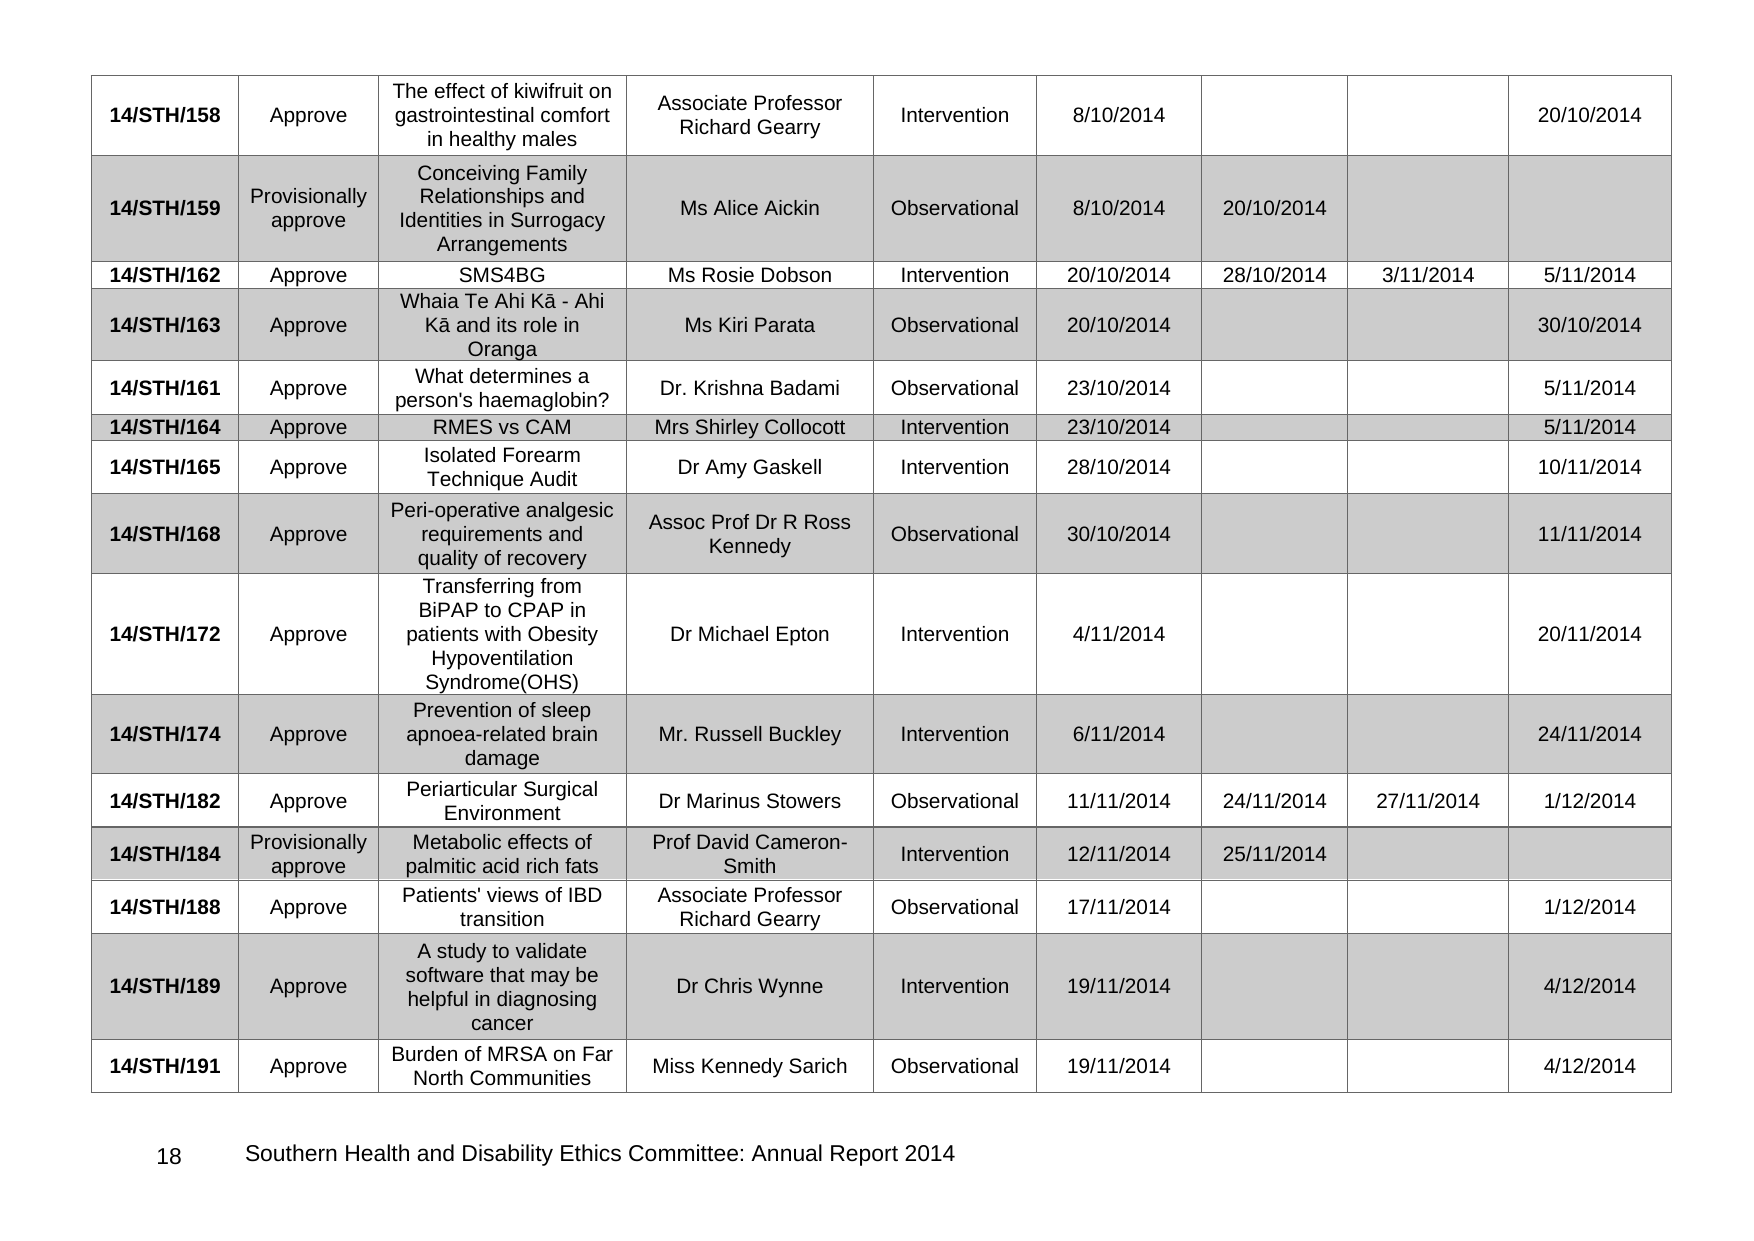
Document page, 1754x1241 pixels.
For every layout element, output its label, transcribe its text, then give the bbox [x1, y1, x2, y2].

table_cell [1202, 361, 1347, 413]
table_cell Approve [239, 1040, 378, 1092]
table_cell [1202, 574, 1347, 694]
table_cell 1/12/2014 [1509, 774, 1671, 826]
table_cell 14/STH/165 [92, 441, 238, 493]
table_cell 14/STH/182 [92, 774, 238, 826]
table_cell Provisionally approve [239, 156, 378, 261]
table_cell Mrs Shirley Collocott [627, 415, 873, 440]
table_cell Miss Kennedy Sarich [627, 1040, 873, 1092]
table_cell 14/STH/163 [92, 289, 238, 360]
table_cell [1348, 828, 1508, 879]
table_cell Prof David Cameron-Smith [627, 828, 873, 879]
table_cell 6/11/2014 [1037, 695, 1201, 773]
table_cell 14/STH/188 [92, 881, 238, 933]
table_cell 14/STH/164 [92, 415, 238, 440]
table_cell 20/10/2014 [1509, 76, 1671, 154]
table_cell Observational [874, 361, 1036, 413]
table_cell 25/11/2014 [1202, 828, 1347, 879]
table_cell [1202, 441, 1347, 493]
table_cell Metabolic effects of palmitic acid rich fats [379, 828, 626, 879]
table_cell Approve [239, 774, 378, 826]
table_cell 11/11/2014 [1509, 494, 1671, 573]
table_cell Ms Rosie Dobson [627, 262, 873, 287]
table_cell [1202, 881, 1347, 933]
table_cell Intervention [874, 695, 1036, 773]
table_cell [1348, 494, 1508, 573]
table_cell [1202, 415, 1347, 440]
table_cell Prevention of sleep apnoea-related brain damage [379, 695, 626, 773]
table_cell [1348, 289, 1508, 360]
table_cell Mr. Russell Buckley [627, 695, 873, 773]
table_cell [1202, 934, 1347, 1039]
table_cell 20/10/2014 [1202, 156, 1347, 261]
table_cell [1202, 289, 1347, 360]
table_cell Periarticular Surgical Environment [379, 774, 626, 826]
table_cell 12/11/2014 [1037, 828, 1201, 879]
table_cell 19/11/2014 [1037, 1040, 1201, 1092]
table_cell [1348, 1040, 1508, 1092]
table_cell Dr Amy Gaskell [627, 441, 873, 493]
table_cell [1348, 361, 1508, 413]
table_cell 4/12/2014 [1509, 934, 1671, 1039]
table_cell Isolated Forearm Technique Audit [379, 441, 626, 493]
table_cell 30/10/2014 [1037, 494, 1201, 573]
table_cell Ms Alice Aickin [627, 156, 873, 261]
table_cell [1202, 76, 1347, 154]
table_cell [1202, 1040, 1347, 1092]
table_cell Dr Michael Epton [627, 574, 873, 694]
table_cell 1/12/2014 [1509, 881, 1671, 933]
table_cell Observational [874, 881, 1036, 933]
table_cell Approve [239, 574, 378, 694]
table_cell [1348, 76, 1508, 154]
table_cell Conceiving Family Relationships and Identities in Surrogacy Arrangements [379, 156, 626, 261]
table_cell [1348, 881, 1508, 933]
table_cell Approve [239, 441, 378, 493]
table_cell Patients' views of IBD transition [379, 881, 626, 933]
table_cell Provisionally approve [239, 828, 378, 879]
table_cell [1348, 415, 1508, 440]
table_cell [1348, 574, 1508, 694]
table_cell 20/10/2014 [1037, 262, 1201, 287]
table_cell 20/11/2014 [1509, 574, 1671, 694]
table_cell Whaia Te Ahi Kā - Ahi Kā and its role in Oranga [379, 289, 626, 360]
table_cell Intervention [874, 934, 1036, 1039]
table_cell Associate Professor Richard Gearry [627, 881, 873, 933]
table_cell Transferring from BiPAP to CPAP in patients with Obesity Hypoventilation Syndrome(OHS) [379, 574, 626, 694]
table_cell Dr Marinus Stowers [627, 774, 873, 826]
table_cell Approve [239, 262, 378, 287]
table_cell 17/11/2014 [1037, 881, 1201, 933]
table_cell 28/10/2014 [1202, 262, 1347, 287]
table_cell 3/11/2014 [1348, 262, 1508, 287]
table_cell Peri-operative analgesic requirements and quality of recovery [379, 494, 626, 573]
table_cell [1509, 828, 1671, 879]
table_cell Associate Professor Richard Gearry [627, 76, 873, 154]
table_cell 24/11/2014 [1202, 774, 1347, 826]
table_cell RMES vs CAM [379, 415, 626, 440]
table_cell 8/10/2014 [1037, 156, 1201, 261]
table_cell Intervention [874, 415, 1036, 440]
table_cell Burden of MRSA on Far North Communities [379, 1040, 626, 1092]
table_cell Ms Kiri Parata [627, 289, 873, 360]
table_cell [1348, 441, 1508, 493]
table_cell Approve [239, 415, 378, 440]
table_cell 14/STH/191 [92, 1040, 238, 1092]
table_cell [1202, 695, 1347, 773]
table_cell 14/STH/161 [92, 361, 238, 413]
table_cell Observational [874, 494, 1036, 573]
table_cell Intervention [874, 76, 1036, 154]
table_cell Observational [874, 289, 1036, 360]
table_cell Intervention [874, 574, 1036, 694]
table_cell Observational [874, 1040, 1036, 1092]
table_cell [1348, 156, 1508, 261]
table_cell 14/STH/174 [92, 695, 238, 773]
table_cell A study to validate software that may be helpful in diagnosing cancer [379, 934, 626, 1039]
table_cell Observational [874, 774, 1036, 826]
table_cell 5/11/2014 [1509, 262, 1671, 287]
table_cell 14/STH/162 [92, 262, 238, 287]
table_cell Intervention [874, 262, 1036, 287]
table_cell 14/STH/172 [92, 574, 238, 694]
table_cell Assoc Prof Dr R Ross Kennedy [627, 494, 873, 573]
table_cell 24/11/2014 [1509, 695, 1671, 773]
table_cell SMS4BG [379, 262, 626, 287]
table_cell 19/11/2014 [1037, 934, 1201, 1039]
table_cell Approve [239, 361, 378, 413]
table_cell 14/STH/189 [92, 934, 238, 1039]
table_cell 14/STH/168 [92, 494, 238, 573]
table_cell Dr. Krishna Badami [627, 361, 873, 413]
table_cell Approve [239, 695, 378, 773]
table_cell 14/STH/159 [92, 156, 238, 261]
table_cell 4/12/2014 [1509, 1040, 1671, 1092]
table_cell Dr Chris Wynne [627, 934, 873, 1039]
table_cell [1348, 695, 1508, 773]
table_cell 27/11/2014 [1348, 774, 1508, 826]
table_cell 5/11/2014 [1509, 361, 1671, 413]
table_cell Intervention [874, 441, 1036, 493]
table_cell What determines a person's haemaglobin? [379, 361, 626, 413]
table_cell Approve [239, 934, 378, 1039]
table_cell Approve [239, 289, 378, 360]
table_cell 11/11/2014 [1037, 774, 1201, 826]
table_cell Approve [239, 494, 378, 573]
table_cell 28/10/2014 [1037, 441, 1201, 493]
table_cell [1348, 934, 1508, 1039]
table_cell Observational [874, 156, 1036, 261]
table_cell Approve [239, 76, 378, 154]
table_cell Approve [239, 881, 378, 933]
table_cell 30/10/2014 [1509, 289, 1671, 360]
table_cell 14/STH/158 [92, 76, 238, 154]
table_cell 23/10/2014 [1037, 415, 1201, 440]
table_cell 10/11/2014 [1509, 441, 1671, 493]
table_cell 5/11/2014 [1509, 415, 1671, 440]
table_cell 14/STH/184 [92, 828, 238, 879]
table_cell [1509, 156, 1671, 261]
table_cell 8/10/2014 [1037, 76, 1201, 154]
table_cell 23/10/2014 [1037, 361, 1201, 413]
table_cell The effect of kiwifruit on gastrointestinal comfort in healthy males [379, 76, 626, 154]
table_cell [1202, 494, 1347, 573]
table_cell 20/10/2014 [1037, 289, 1201, 360]
table_cell Intervention [874, 828, 1036, 879]
table_cell 4/11/2014 [1037, 574, 1201, 694]
